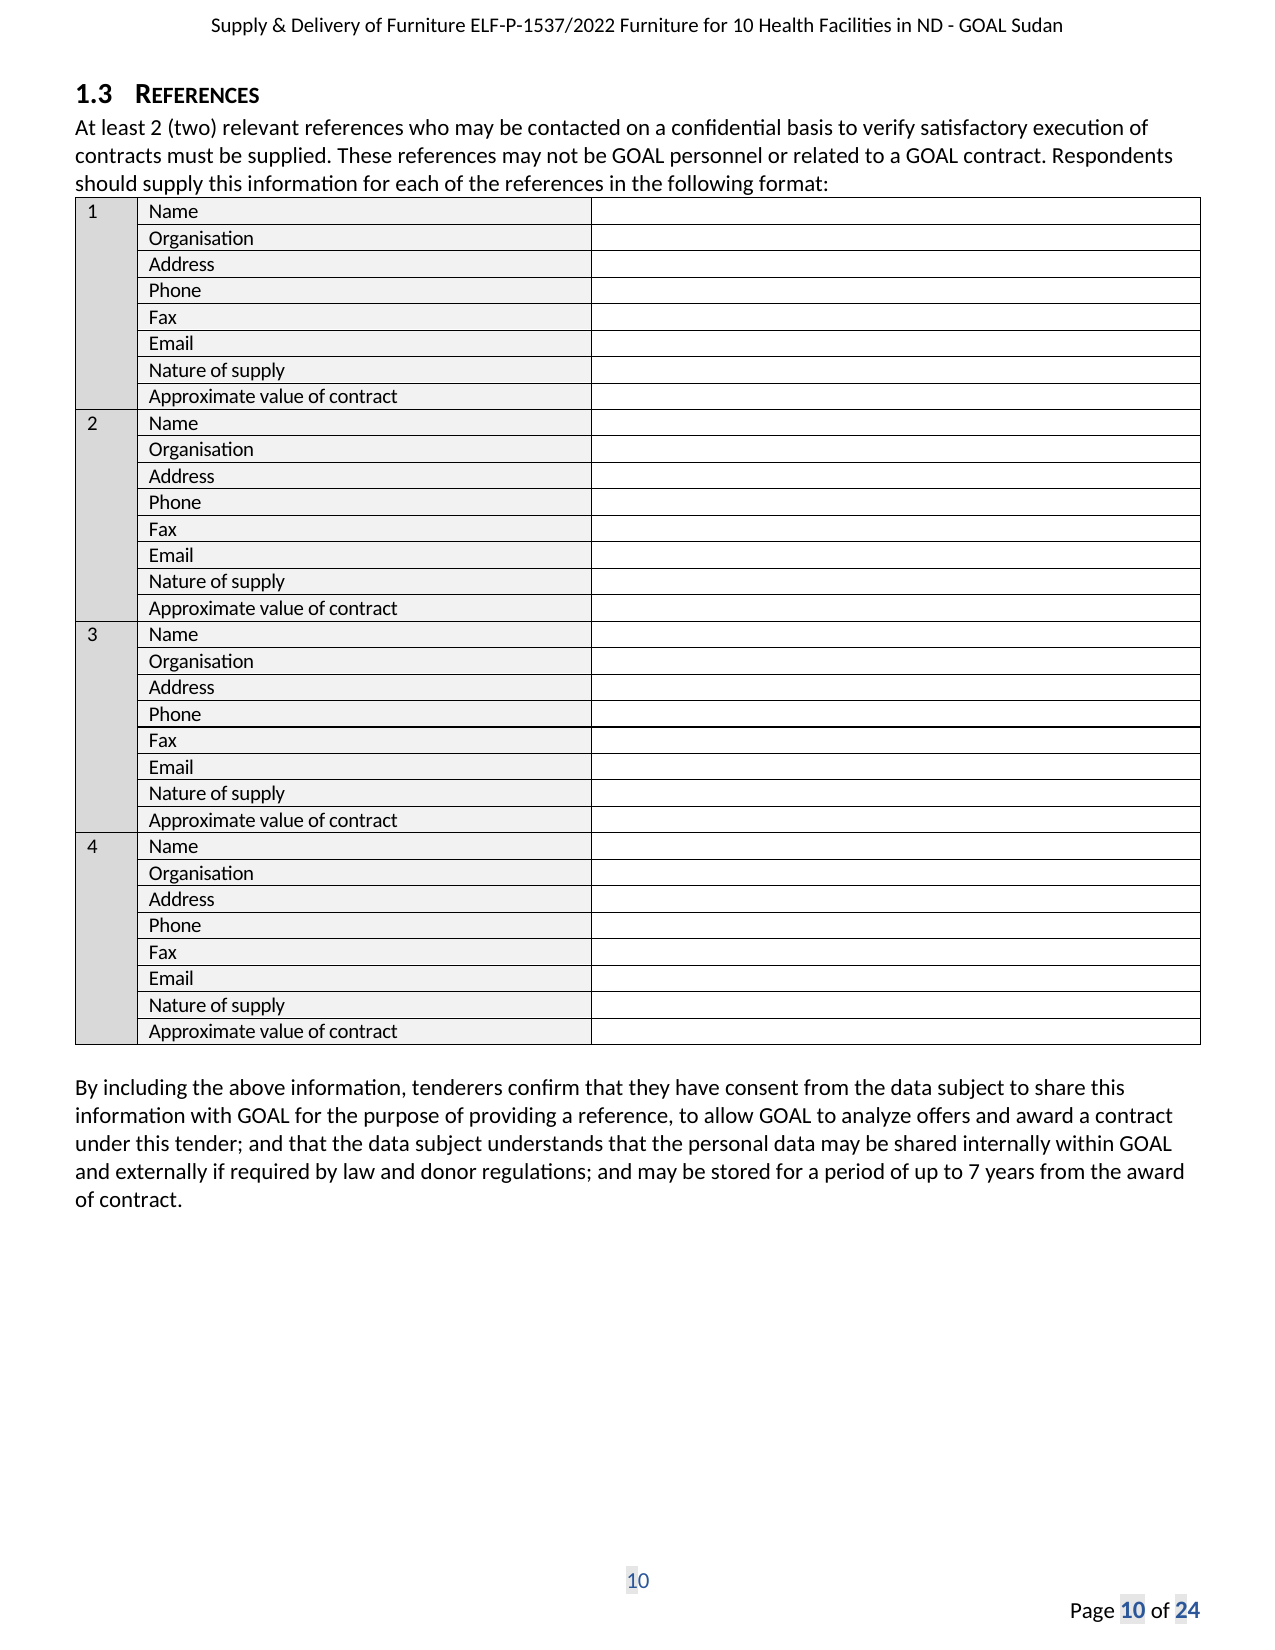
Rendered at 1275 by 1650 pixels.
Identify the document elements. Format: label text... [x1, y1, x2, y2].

table_cell [592, 939, 1200, 964]
table_cell Email [138, 542, 591, 568]
table_cell Organisation [138, 225, 591, 250]
table_cell [592, 966, 1200, 991]
table_cell [592, 780, 1200, 806]
table_cell [592, 913, 1200, 938]
table_cell Nature of supply [138, 357, 591, 382]
table_cell [592, 728, 1200, 753]
table_cell Name [138, 833, 591, 859]
table_cell [592, 516, 1200, 541]
table_cell [592, 489, 1200, 515]
table_cell [592, 807, 1200, 832]
text At least 2 (two) relevant references who may be contacted on a confidential basis to verify satisfactory execution of contracts must be supplied. These references may not be GOAL personnel or related to a GOAL contract. Respondents should supply this information for each of the references in the following format: [75, 113, 1200, 197]
table_cell 4 [76, 833, 137, 1044]
table_cell [592, 754, 1200, 779]
table_header Name [138, 198, 591, 224]
table_cell [592, 595, 1200, 621]
table_cell Address [138, 886, 591, 912]
table_cell [592, 648, 1200, 673]
table_cell Phone [138, 913, 591, 938]
table_cell Approximate value of contract [138, 807, 591, 832]
table_cell Phone [138, 489, 591, 515]
table_cell Approximate value of contract [138, 384, 591, 409]
table_cell Address [138, 463, 591, 488]
table_cell Approximate value of contract [138, 1019, 591, 1044]
table_cell [592, 833, 1200, 859]
table_cell [592, 251, 1200, 277]
table_cell [592, 304, 1200, 329]
table_cell [592, 992, 1200, 1017]
table_cell Fax [138, 939, 591, 964]
table_cell Name [138, 622, 591, 647]
table_cell Fax [138, 516, 591, 541]
table_cell Fax [138, 728, 591, 753]
table_header 1 [76, 198, 137, 409]
table_cell [592, 436, 1200, 462]
table_cell Nature of supply [138, 569, 591, 594]
table_cell Nature of supply [138, 992, 591, 1017]
text By including the above information, tenderers confirm that they have consent from the data subject to share this information with GOAL for the purpose of providing a reference, to allow GOAL to analyze offers and award a contract under this tender; and that the data subject understands that the personal data may be shared internally within GOAL and externally if required by law and donor regulations; and may be stored for a period of up to 7 years from the award of contract. [75, 1073, 1200, 1213]
table_cell Organisation [138, 648, 591, 673]
table_cell 3 [76, 622, 137, 832]
table_cell [592, 357, 1200, 382]
table_cell [592, 463, 1200, 488]
table_cell [592, 860, 1200, 885]
table_cell [592, 331, 1200, 356]
table_cell 2 [76, 410, 137, 621]
table_cell Phone [138, 278, 591, 303]
table_cell [592, 225, 1200, 250]
table_cell [592, 569, 1200, 594]
table_cell Nature of supply [138, 780, 591, 806]
table_cell Organisation [138, 436, 591, 462]
table_cell Phone [138, 701, 591, 726]
table_cell [592, 886, 1200, 912]
table_cell Address [138, 675, 591, 700]
table_cell [592, 622, 1200, 647]
table_cell [592, 278, 1200, 303]
table_cell [592, 1019, 1200, 1044]
table_cell Fax [138, 304, 591, 329]
table_cell Address [138, 251, 591, 277]
table_cell [592, 384, 1200, 409]
table_cell [592, 410, 1200, 435]
table_cell Approximate value of contract [138, 595, 591, 621]
table_cell Name [138, 410, 591, 435]
table_cell Email [138, 331, 591, 356]
table_cell [592, 701, 1200, 726]
table_cell [592, 675, 1200, 700]
subtitle References [75, 75, 1200, 110]
table_cell Organisation [138, 860, 591, 885]
table_cell Email [138, 966, 591, 991]
table_header [592, 198, 1200, 224]
table_cell [592, 542, 1200, 568]
table_cell Email [138, 754, 591, 779]
